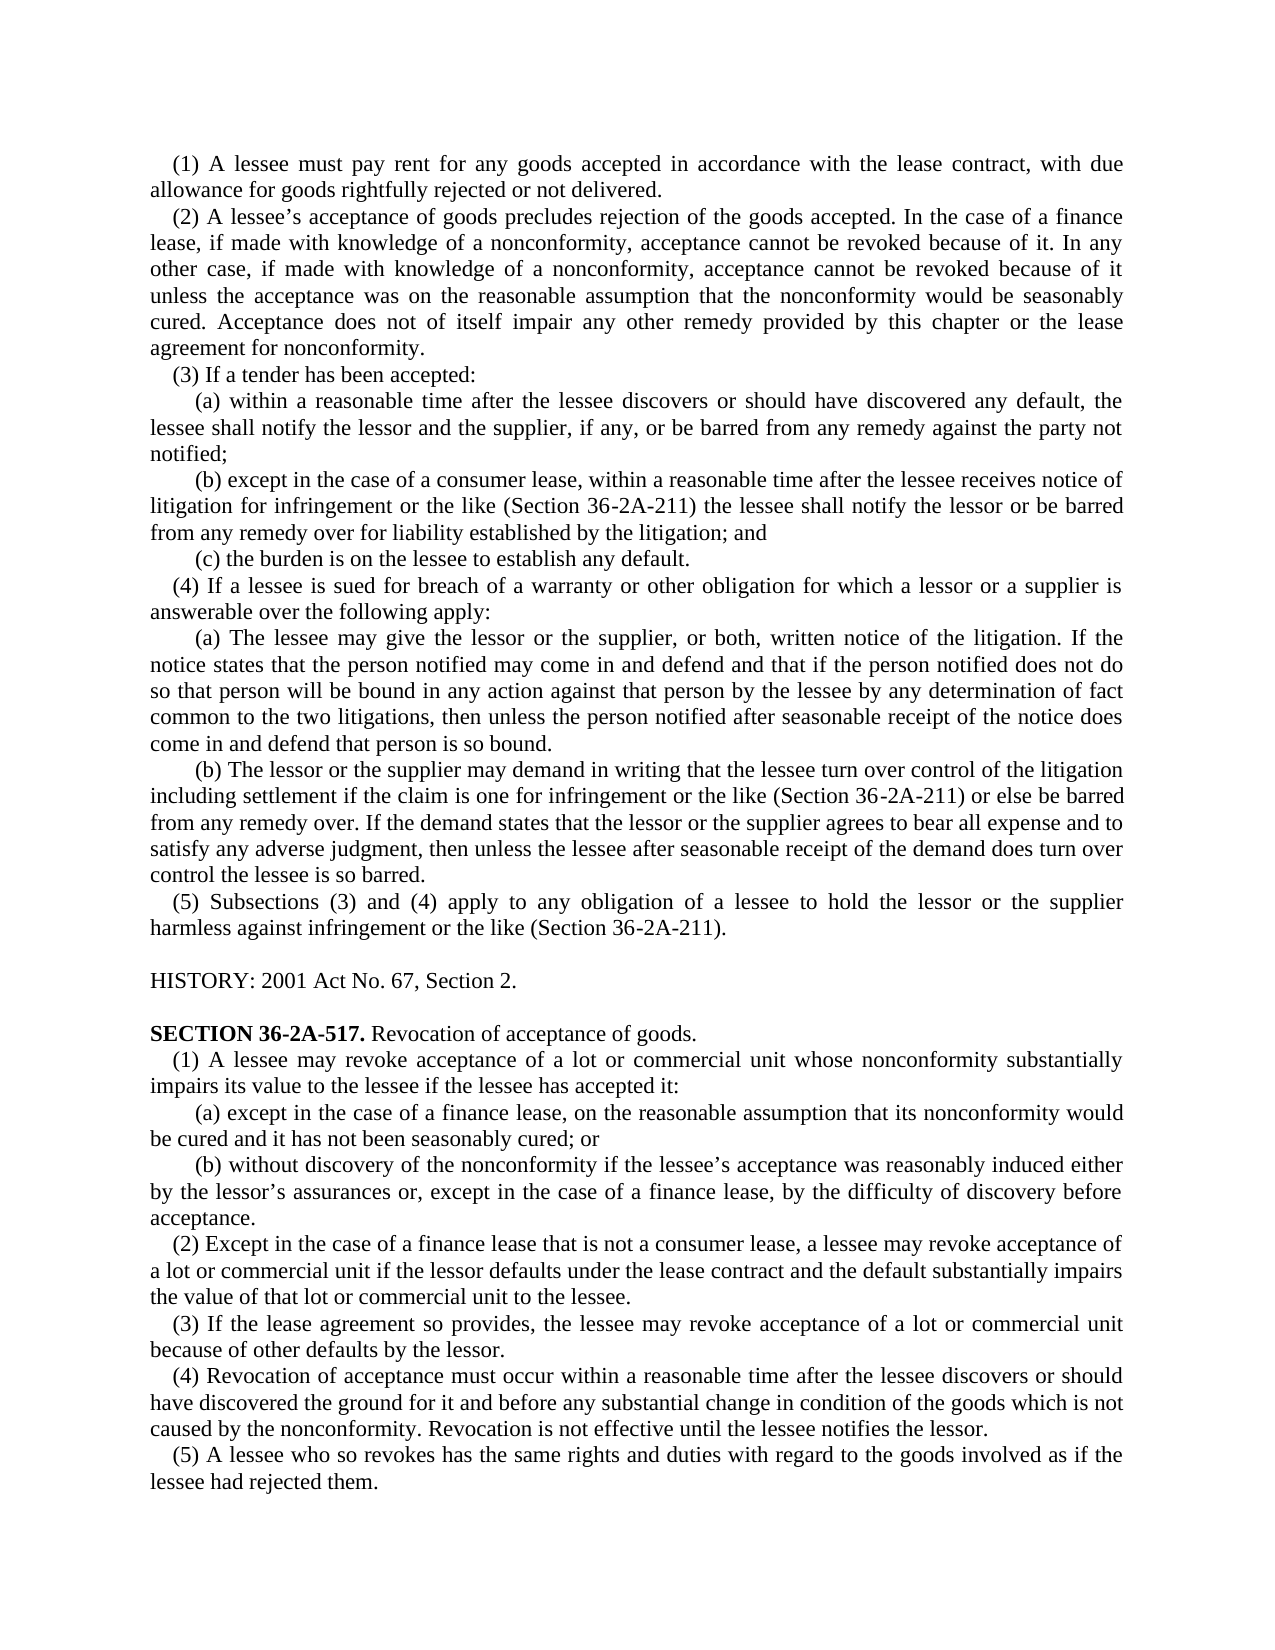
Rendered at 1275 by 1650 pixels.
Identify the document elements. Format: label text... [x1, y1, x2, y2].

text (c) the burden is on the lessee to establish any default. [150, 545, 1125, 572]
text (a) within a reasonable time after the lessee discovers or should have discovered any default, the lessee shall notify the lessor and the supplier, if any, or be barred from any remedy against the party not notified; [150, 387, 1125, 466]
text SECTION 36-2A-517. Revocation of acceptance of goods. [150, 1020, 1125, 1046]
text (a) The lessee may give the lessor or the supplier, or both, written notice of the litigation. If the notice states that the person notified may come in and defend and that if the person notified does not do so that person will be bound in any action against that person by the lessee by any determination of fact common to the two litigations, then unless the person notified after seasonable receipt of the notice does come in and defend that person is so bound. [150, 624, 1125, 756]
text (5) Subsections (3) and (4) apply to any obligation of a lessee to hold the lessor or the supplier harmless against infringement or the like (Section 36-2A-211). [150, 888, 1125, 941]
text (b) without discovery of the nonconformity if the lessee’s acceptance was reasonably induced either by the lessor’s assurances or, except in the case of a finance lease, by the difficulty of discovery before acceptance. [150, 1151, 1125, 1231]
text (a) except in the case of a finance lease, on the reasonable assumption that its nonconformity would be cured and it has not been seasonably cured; or [150, 1099, 1125, 1151]
text (4) If a lessee is sued for breach of a warranty or other obligation for which a lessor or a supplier is answerable over the following apply: [150, 572, 1125, 624]
text (3) If the lease agreement so provides, the lessee may revoke acceptance of a lot or commercial unit because of other defaults by the lessor. [150, 1309, 1125, 1362]
text (1) A lessee may revoke acceptance of a lot or commercial unit whose nonconformity substantially impairs its value to the lessee if the lessee has accepted it: [150, 1046, 1125, 1099]
text (4) Revocation of acceptance must occur within a reasonable time after the lessee discovers or should have discovered the ground for it and before any substantial change in condition of the goods which is not caused by the nonconformity. Revocation is not effective until the lessee notifies the lessor. [150, 1362, 1125, 1441]
text (3) If a tender has been accepted: [150, 361, 1125, 387]
text (1) A lessee must pay rent for any goods accepted in accordance with the lease contract, with due allowance for goods rightfully rejected or not delivered. [150, 150, 1125, 203]
text HISTORY: 2001 Act No. 67, Section 2. [150, 967, 1125, 993]
text (b) The lessor or the supplier may demand in writing that the lessee turn over control of the litigation including settlement if the claim is one for infringement or the like (Section 36-2A-211) or else be barred from any remedy over. If the demand states that the lessor or the supplier agrees to bear all expense and to satisfy any adverse judgment, then unless the lessee after seasonable receipt of the demand does turn over control the lessee is so barred. [150, 756, 1125, 888]
text (2) Except in the case of a finance lease that is not a consumer lease, a lessee may revoke acceptance of a lot or commercial unit if the lessor defaults under the lease contract and the default substantially impairs the value of that lot or commercial unit to the lessee. [150, 1231, 1125, 1309]
text (5) A lessee who so revokes has the same rights and duties with regard to the goods involved as if the lessee had rejected them. [150, 1441, 1125, 1494]
text (2) A lessee’s acceptance of goods precludes rejection of the goods accepted. In the case of a finance lease, if made with knowledge of a nonconformity, acceptance cannot be revoked because of it. In any other case, if made with knowledge of a nonconformity, acceptance cannot be revoked because of it unless the acceptance was on the reasonable assumption that the nonconformity would be seasonably cured. Acceptance does not of itself impair any other remedy provided by this chapter or the lease agreement for nonconformity. [150, 203, 1125, 361]
text (b) except in the case of a consumer lease, within a reasonable time after the lessee receives notice of litigation for infringement or the like (Section 36-2A-211) the lessee shall notify the lessor or be barred from any remedy over for liability established by the litigation; and [150, 466, 1125, 545]
